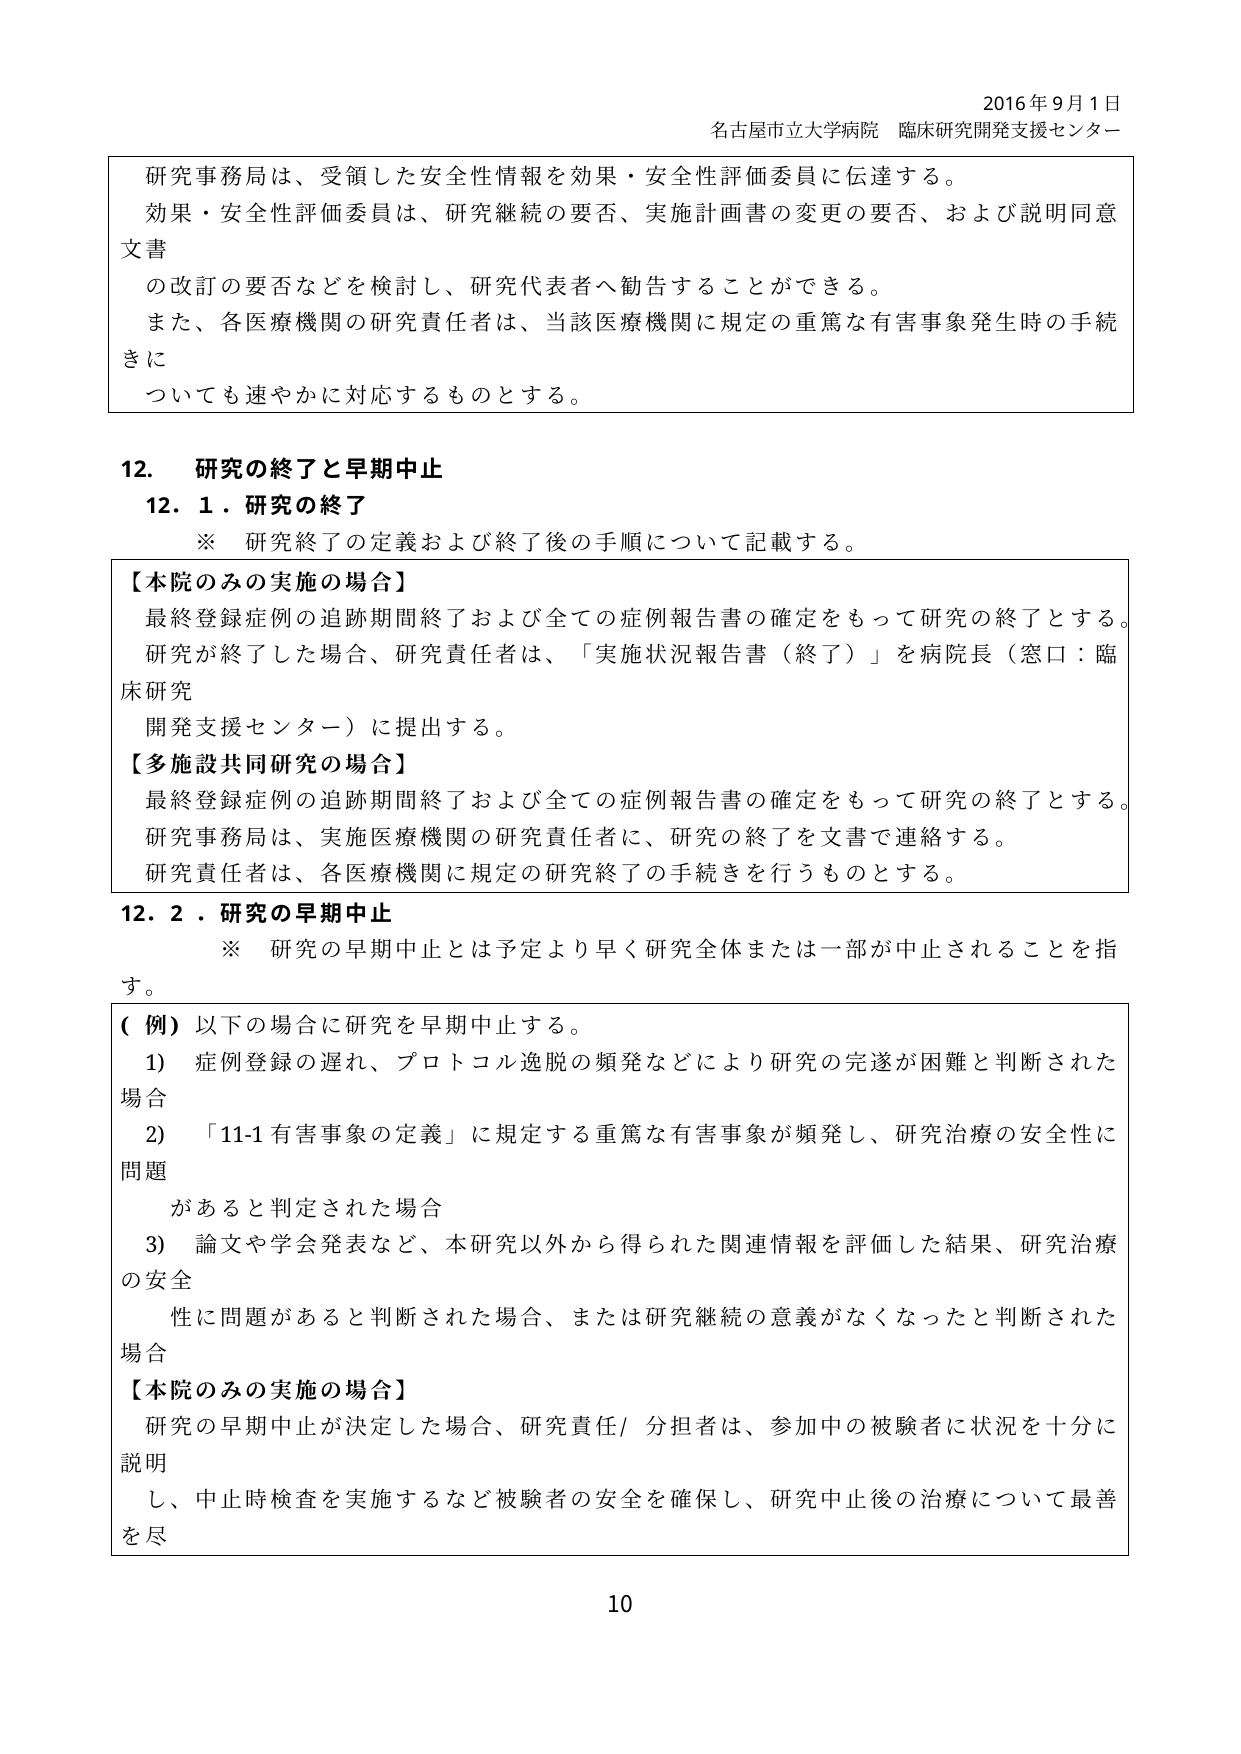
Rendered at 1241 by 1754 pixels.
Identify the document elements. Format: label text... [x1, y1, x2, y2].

text し、中止時検査を実施するなど被験者の安全を確保し、研究中止後の治療について最善を尽 [112, 1477, 1128, 1555]
text 最終登録症例の追跡期間終了および全ての症例報告書の確定をもって研究の終了とする。 [120, 599, 1120, 635]
text 12．2．研究の早期中止 [120, 893, 1120, 930]
text 2) 「11-1有害事象の定義」に規定する重篤な有害事象が頻発し、研究治療の安全性に問題 [120, 1115, 1120, 1188]
text 最終登録症例の追跡期間終了および全ての症例報告書の確定をもって研究の終了とする。 [120, 781, 1120, 817]
text 性に問題があると判断された場合、または研究継続の意義がなくなったと判断された場合 [120, 1298, 1120, 1371]
text 研究事務局は、実施医療機関の研究責任者に、研究の終了を文書で連絡する。 [120, 817, 1120, 851]
text 1) 症例登録の遅れ、プロトコル逸脱の頻発などにより研究の完遂が困難と判断された場合 [120, 1042, 1120, 1115]
text 【本院のみの実施の場合】 [112, 560, 1128, 599]
text (例) 以下の場合に研究を早期中止する。 [112, 1004, 1128, 1042]
text 研究責任者は、各医療機関に規定の研究終了の手続きを行うものとする。 [112, 851, 1128, 892]
text 開発支援センター）に提出する。 [120, 708, 1120, 744]
text 【本院のみの実施の場合】 [120, 1371, 1120, 1407]
text ※ 研究の早期中止とは予定より早く研究全体または一部が中止されることを指す。 [120, 930, 1120, 1003]
text 【多施設共同研究の場合】 [120, 744, 1120, 781]
text があると判定された場合 [120, 1188, 1120, 1225]
text 3) 論文や学会発表など、本研究以外から得られた関連情報を評価した結果、研究治療の安全 [120, 1225, 1120, 1298]
text 研究が終了した場合、研究責任者は、「実施状況報告書（終了）」を病院長（窓口：臨床研究 [120, 635, 1120, 708]
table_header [109, 157, 1133, 412]
text 12．１．研究の終了 [120, 486, 1120, 523]
text ※ 研究終了の定義および終了後の手順について記載する。 [120, 523, 1120, 559]
text 研究の早期中止が決定した場合、研究責任/分担者は、参加中の被験者に状況を十分に説明 [120, 1407, 1120, 1477]
text 12. 研究の終了と早期中止 [120, 450, 1120, 486]
